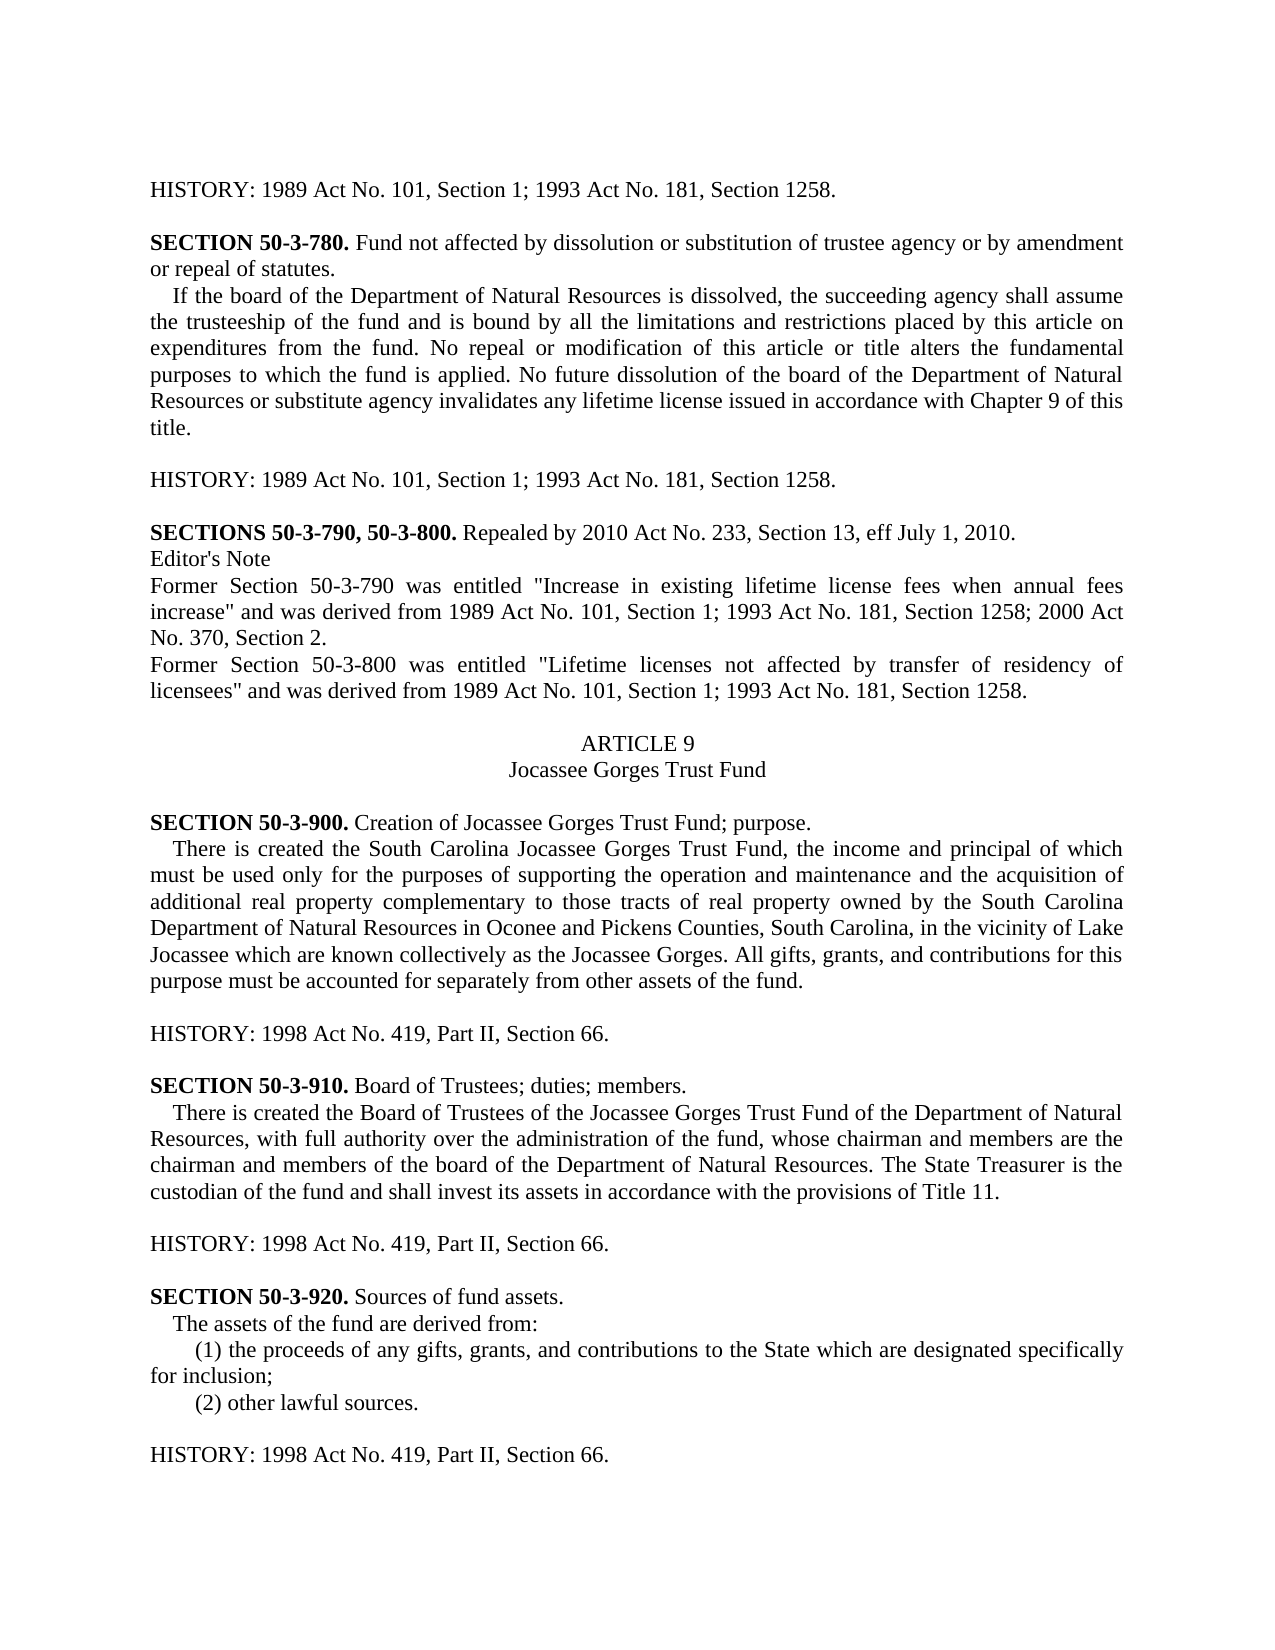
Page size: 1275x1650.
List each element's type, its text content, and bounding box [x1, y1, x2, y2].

text HISTORY: 1998 Act No. 419, Part II, Section 66. [150, 1441, 1125, 1468]
text SECTION 50-3-780. Fund not affected by dissolution or substitution of trustee agency or by amendment or repeal of statutes. [150, 229, 1125, 282]
text (1) the proceeds of any gifts, grants, and contributions to the State which are designated specifically for inclusion; [150, 1336, 1125, 1389]
text If the board of the Department of Natural Resources is dissolved, the succeeding agency shall assume the trusteeship of the fund and is bound by all the limitations and restrictions placed by this article on expenditures from the fund. No repeal or modification of this article or title alters the fundamental purposes to which the fund is applied. No future dissolution of the board of the Department of Natural Resources or substitute agency invalidates any lifetime license issued in accordance with Chapter 9 of this title. [150, 282, 1125, 440]
text ARTICLE 9 [150, 730, 1125, 756]
text Editor's Note [150, 545, 1125, 572]
text HISTORY: 1998 Act No. 419, Part II, Section 66. [150, 1020, 1125, 1046]
text HISTORY: 1989 Act No. 101, Section 1; 1993 Act No. 181, Section 1258. [150, 466, 1125, 493]
text HISTORY: 1989 Act No. 101, Section 1; 1993 Act No. 181, Section 1258. [150, 176, 1125, 203]
text SECTION 50-3-900. Creation of Jocassee Gorges Trust Fund; purpose. [150, 809, 1125, 835]
text Former Section 50-3-790 was entitled "Increase in existing lifetime license fees when annual fees increase" and was derived from 1989 Act No. 101, Section 1; 1993 Act No. 181, Section 1258; 2000 Act No. 370, Section 2. [150, 572, 1125, 651]
text SECTION 50-3-910. Board of Trustees; duties; members. [150, 1072, 1125, 1099]
text Former Section 50-3-800 was entitled "Lifetime licenses not affected by transfer of residency of licensees" and was derived from 1989 Act No. 101, Section 1; 1993 Act No. 181, Section 1258. [150, 651, 1125, 703]
text Jocassee Gorges Trust Fund [150, 756, 1125, 782]
text SECTION 50-3-920. Sources of fund assets. [150, 1283, 1125, 1309]
text There is created the Board of Trustees of the Jocassee Gorges Trust Fund of the Department of Natural Resources, with full authority over the administration of the fund, whose chairman and members are the chairman and members of the board of the Department of Natural Resources. The State Treasurer is the custodian of the fund and shall invest its assets in accordance with the provisions of Title 11. [150, 1099, 1125, 1204]
text HISTORY: 1998 Act No. 419, Part II, Section 66. [150, 1231, 1125, 1257]
text The assets of the fund are derived from: [150, 1309, 1125, 1336]
text SECTIONS 50-3-790, 50-3-800. Repealed by 2010 Act No. 233, Section 13, eff July 1, 2010. [150, 519, 1125, 545]
text (2) other lawful sources. [150, 1389, 1125, 1415]
text There is created the South Carolina Jocassee Gorges Trust Fund, the income and principal of which must be used only for the purposes of supporting the operation and maintenance and the acquisition of additional real property complementary to those tracts of real property owned by the South Carolina Department of Natural Resources in Oconee and Pickens Counties, South Carolina, in the vicinity of Lake Jocassee which are known collectively as the Jocassee Gorges. All gifts, grants, and contributions for this purpose must be accounted for separately from other assets of the fund. [150, 835, 1125, 993]
